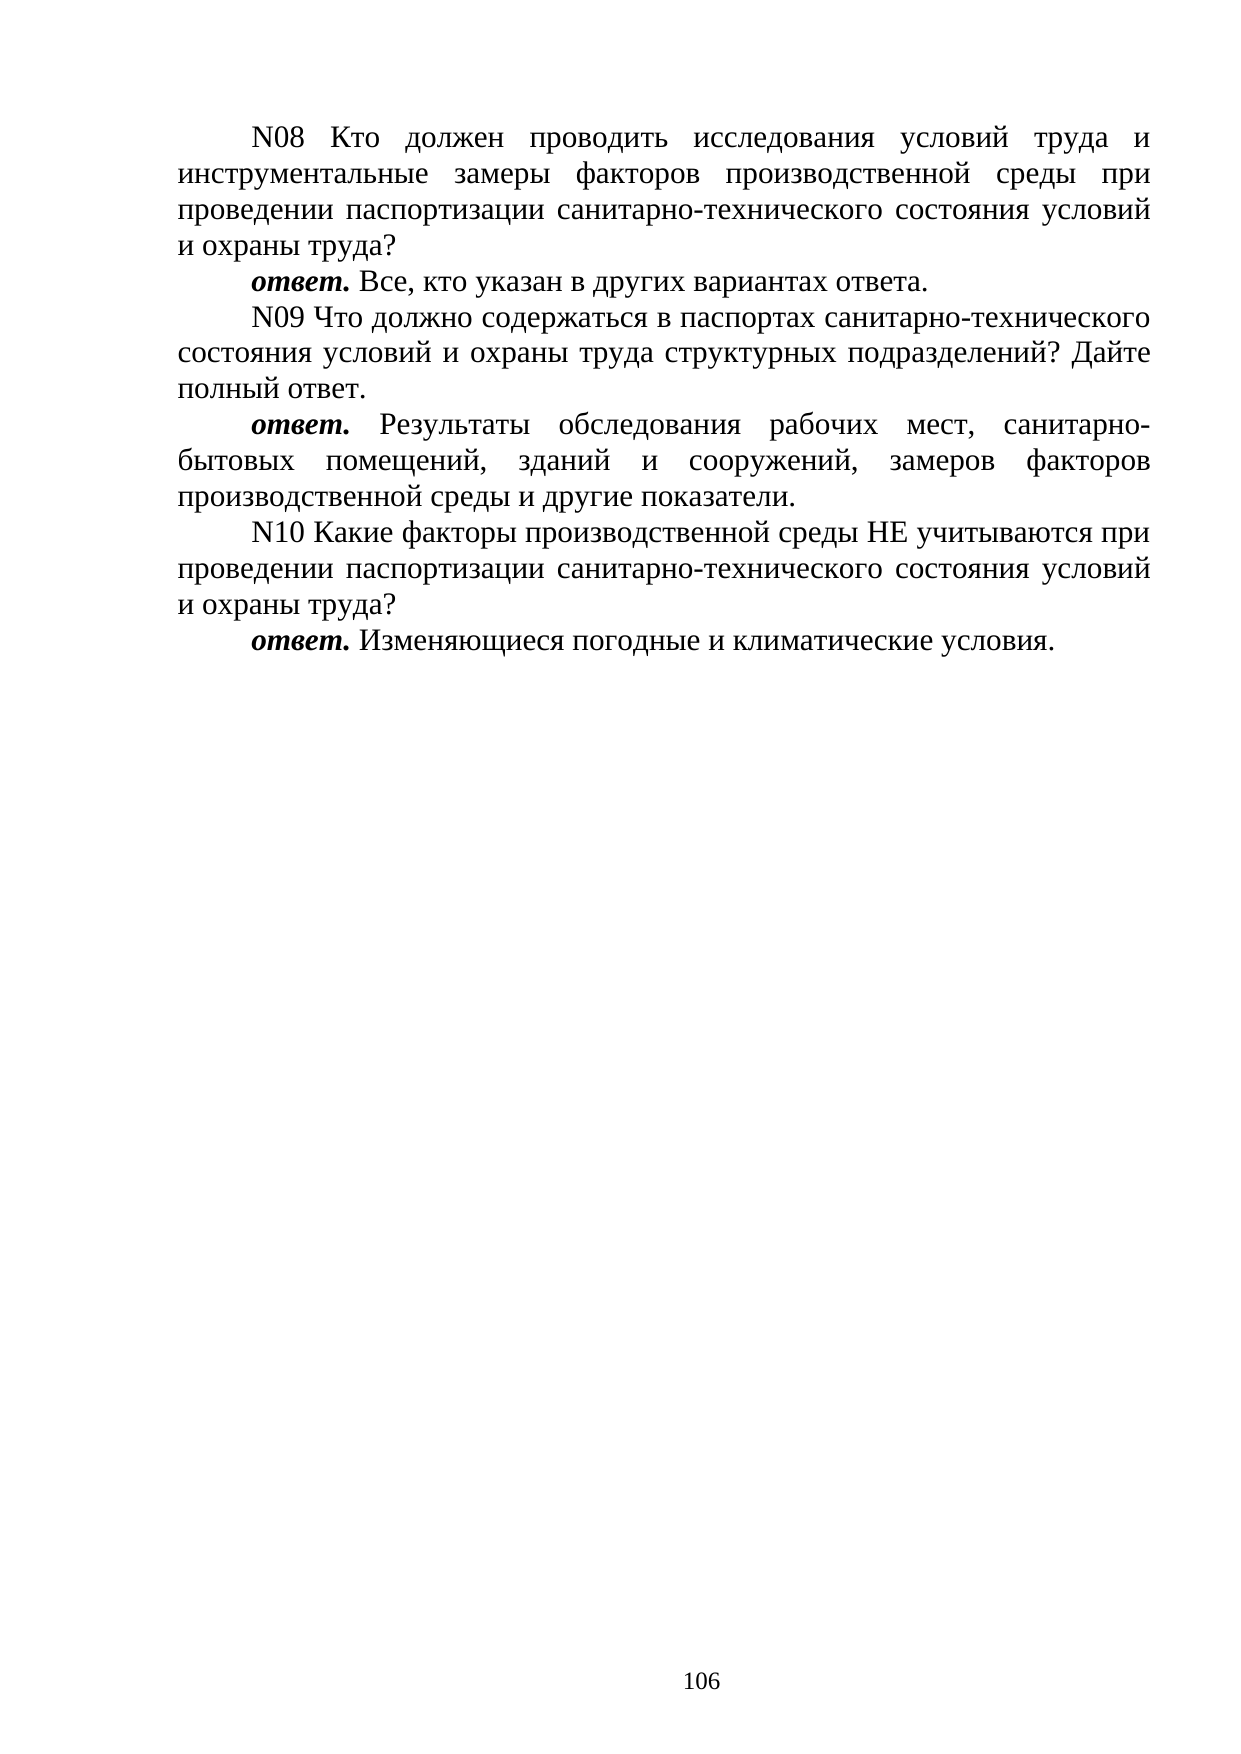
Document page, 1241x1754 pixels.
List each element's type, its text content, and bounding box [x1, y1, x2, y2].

text ответ. Результаты обследования рабочих мест, санитарно-бытовых помещений, зданий и сооружений, замеров факторов производственной среды и другие показатели. [177, 406, 1152, 513]
text N08 Кто должен проводить исследования условий труда и инструментальные замеры факторов производственной среды при проведении паспортизации санитарно-технического состояния условий и охраны труда? [177, 118, 1152, 262]
text N10 Какие факторы производственной среды НЕ учитываются при проведении паспортизации санитарно-технического состояния условий и охраны труда? [177, 513, 1152, 621]
text ответ. Изменяющиеся погодные и климатические условия. [177, 621, 1152, 657]
text ответ. Все, кто указан в других вариантах ответа. [177, 262, 1152, 298]
text N09 Что должно содержаться в паспортах санитарно-технического состояния условий и охраны труда структурных подразделений? Дайте полный ответ. [177, 298, 1152, 406]
